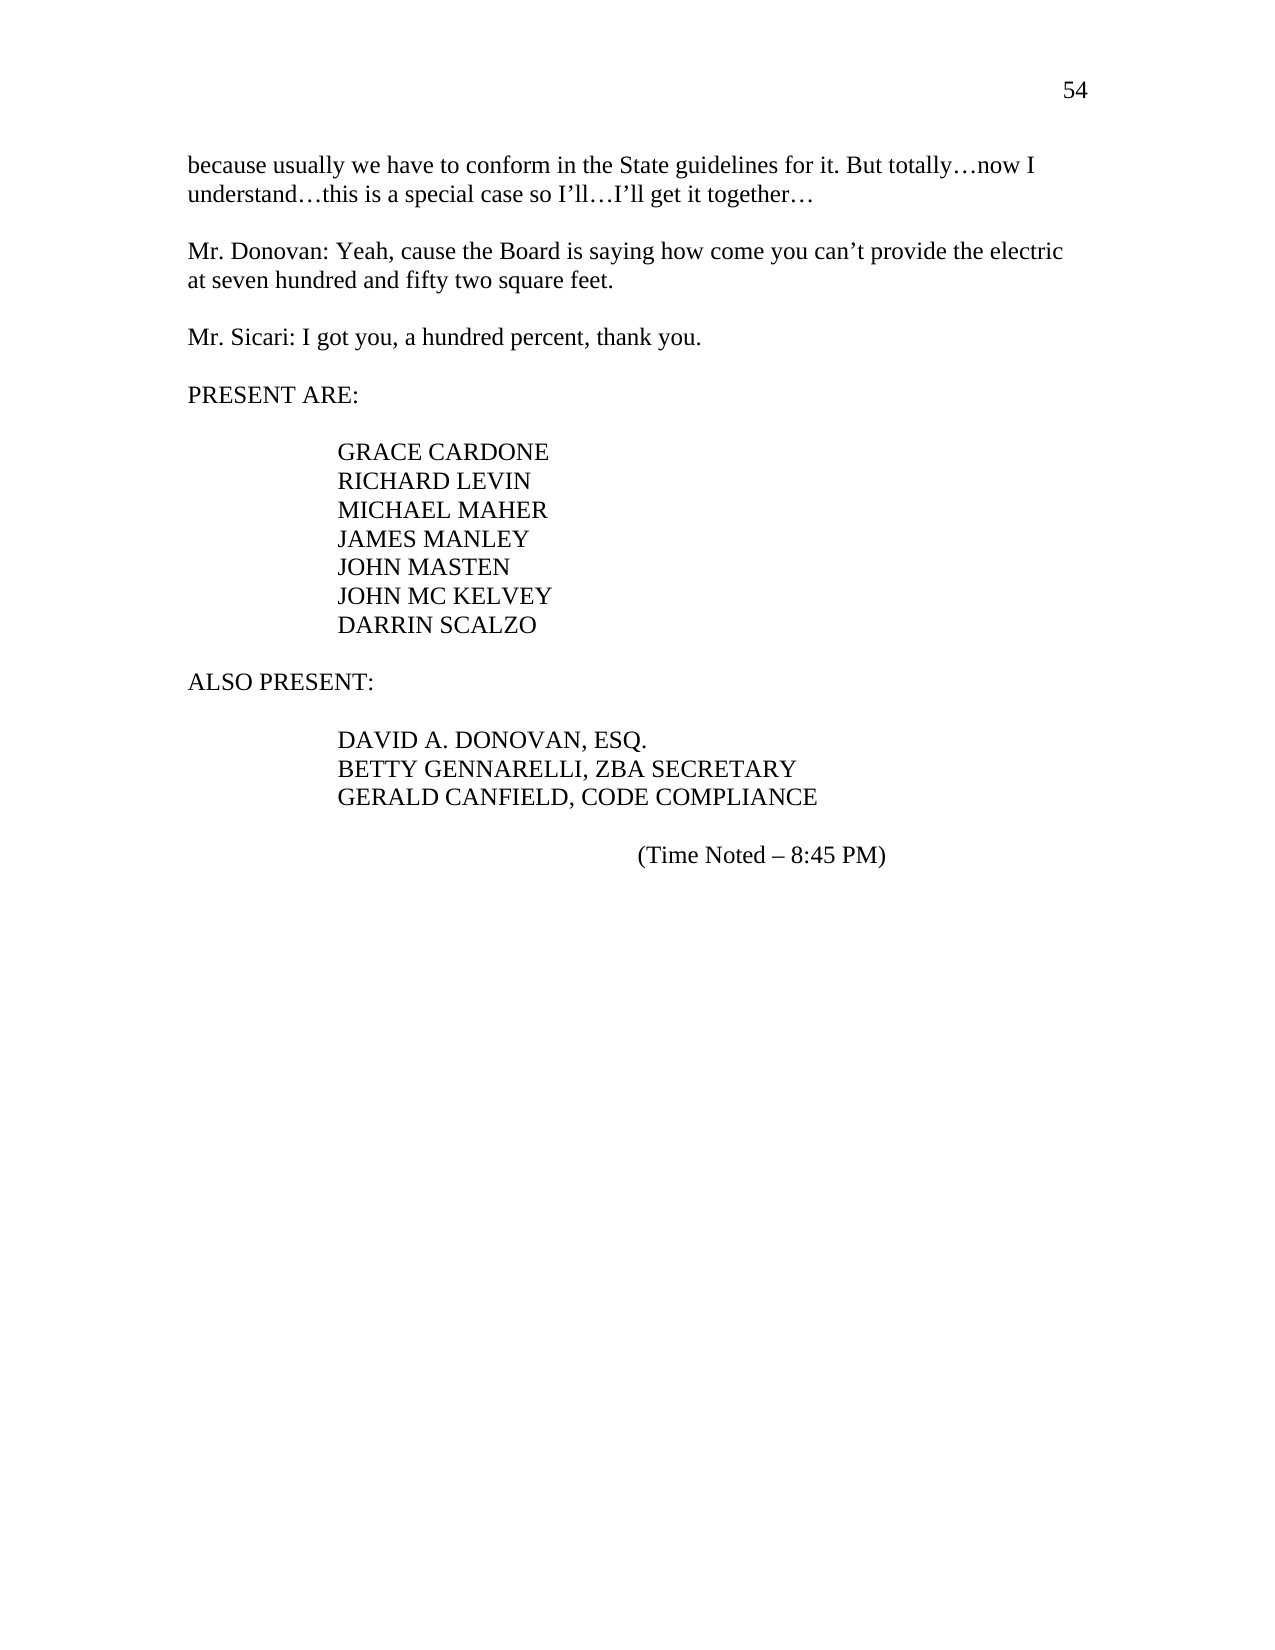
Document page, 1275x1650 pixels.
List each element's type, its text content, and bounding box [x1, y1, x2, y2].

text Mr. Donovan: Yeah, cause the Board is saying how come you can’t provide the electric at seven hundred and fifty two square feet. [187, 236, 1087, 294]
text DAVID A. DONOVAN, ESQ. [187, 725, 1087, 754]
text GRACE CARDONE [187, 437, 1087, 466]
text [187, 150, 1087, 207]
text GERALD CANFIELD, CODE COMPLIANCE [187, 782, 1087, 811]
text JOHN MC KELVEY [262, 581, 1087, 610]
text RICHARD LEVIN [187, 466, 1087, 495]
text PRESENT ARE: [187, 380, 1087, 409]
text MICHAEL MAHER [187, 495, 1087, 524]
text JOHN MASTEN [187, 552, 1087, 581]
text JAMES MANLEY [187, 524, 1087, 552]
text DARRIN SCALZO [187, 610, 1087, 639]
text BETTY GENNARELLI, ZBA SECRETARY [187, 754, 1087, 782]
text ALSO PRESENT: [187, 667, 1087, 696]
text Mr. Sicari: I got you, a hundred percent, thank you. [187, 322, 1087, 351]
text (Time Noted – 8:45 PM) [187, 840, 1087, 869]
